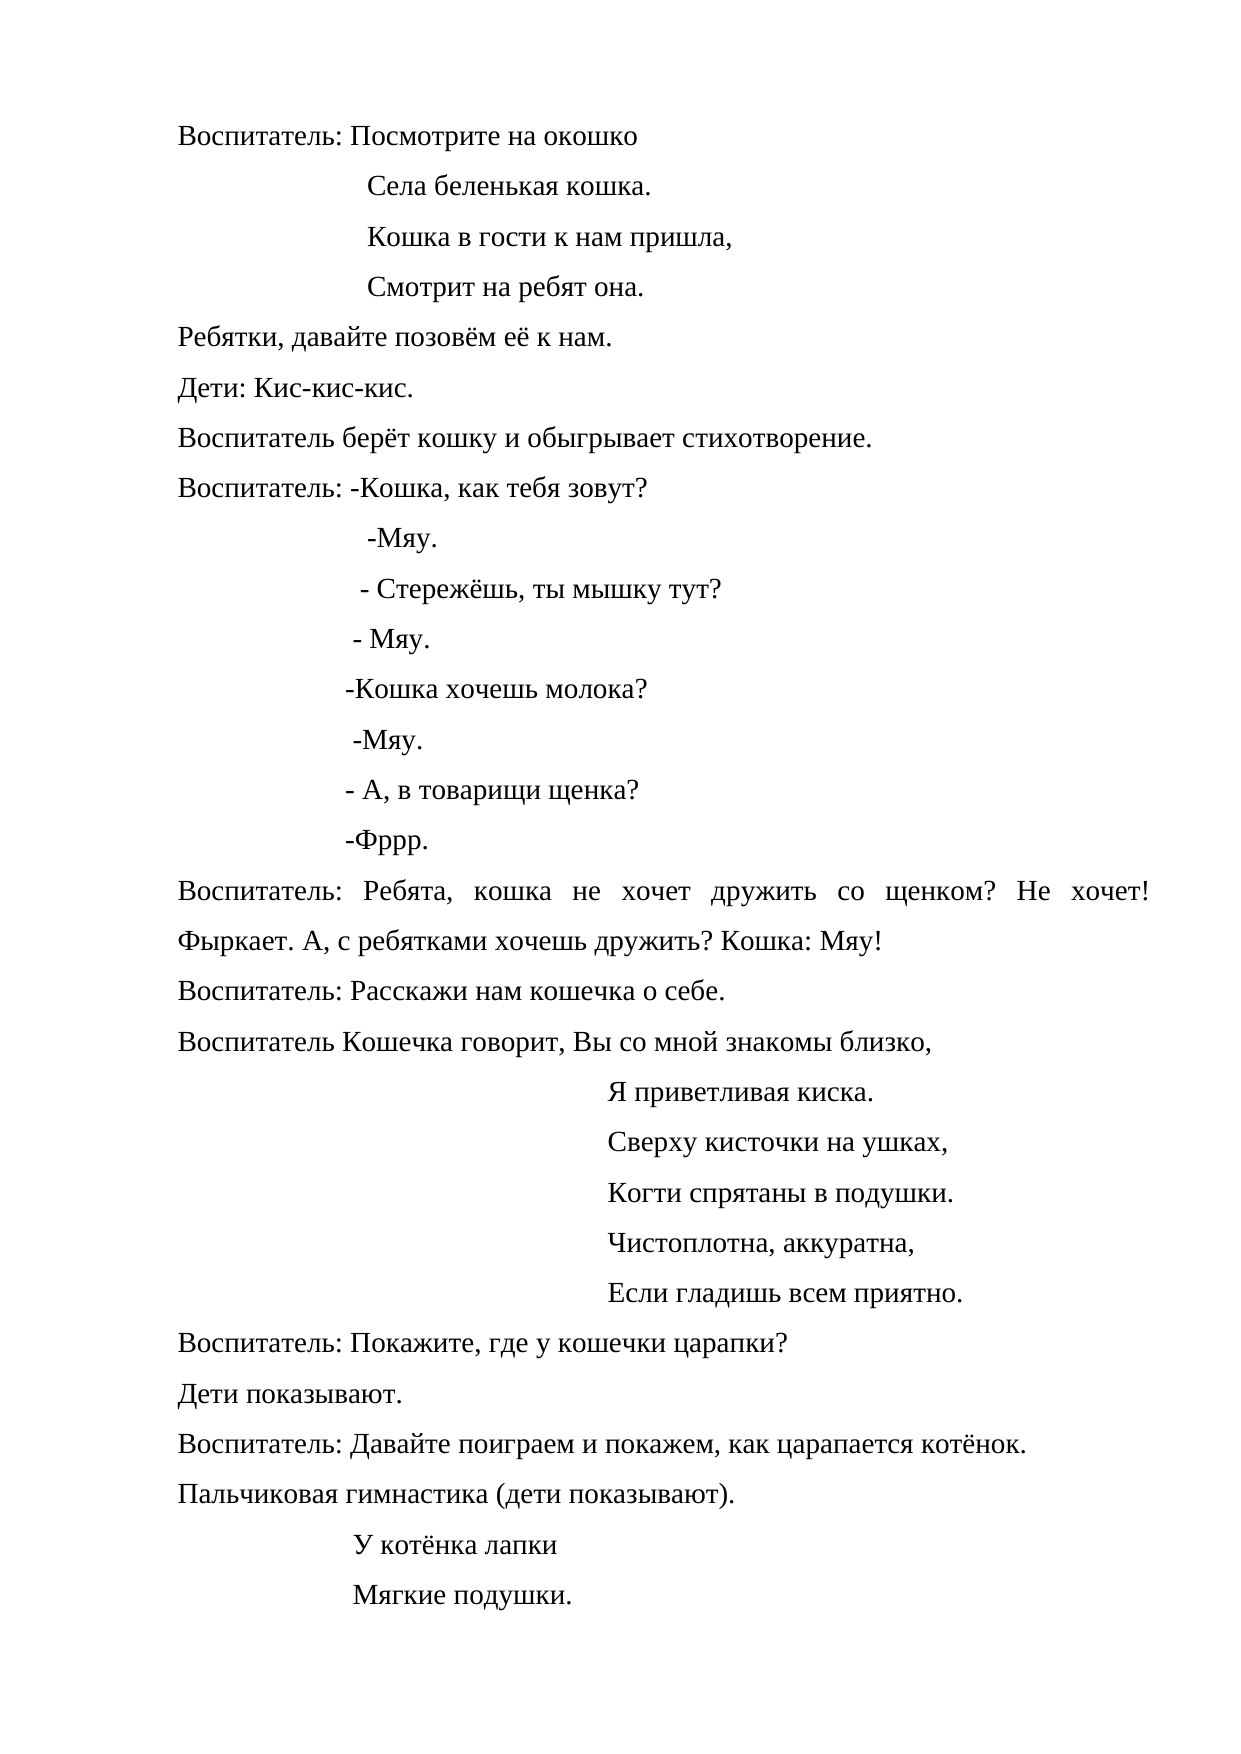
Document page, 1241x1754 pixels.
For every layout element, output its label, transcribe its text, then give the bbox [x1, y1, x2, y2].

text -Мяу. [177, 722, 1152, 755]
text Пальчиковая гимнастика (дети показывают). [177, 1477, 1152, 1510]
text Когти спрятаны в подушки. [177, 1175, 1152, 1208]
text Дети: Кис-кис-кис. [177, 370, 1152, 403]
text Воспитатель Кошечка говорит, Вы со мной знакомы близко, [177, 1024, 1152, 1057]
text - Мяу. [177, 621, 1152, 655]
text Воспитатель: Ребята, кошка не хочет дружить со щенком? Не хочет! Фыркает. А, с ребятками хочешь дружить? Кошка: Мяу! [177, 873, 1152, 957]
text Воспитатель: Расскажи нам кошечка о себе. [177, 973, 1152, 1007]
text Чистоплотна, аккуратна, [177, 1225, 1152, 1258]
text Я приветливая киска. [177, 1074, 1152, 1108]
text Мягкие подушки. [177, 1577, 1152, 1611]
text -Мяу. [177, 521, 1152, 554]
text - Стережёшь, ты мышку тут? [177, 571, 1152, 604]
text Села беленькая кошка. [177, 168, 1152, 202]
text Сверху кисточки на ушках, [177, 1124, 1152, 1158]
text - А, в товарищи щенка? [177, 772, 1152, 806]
text Смотрит на ребят она. [177, 269, 1152, 303]
text -Фррр. [177, 822, 1152, 856]
text У котёнка лапки [177, 1527, 1152, 1560]
text Воспитатель: Давайте поиграем и покажем, как царапается котёнок. [177, 1426, 1152, 1460]
text Кошка в гости к нам пришла, [177, 219, 1152, 252]
text Воспитатель берёт кошку и обыгрывает стихотворение. [177, 420, 1152, 453]
text Дети показывают. [177, 1376, 1152, 1409]
text Если гладишь всем приятно. [177, 1275, 1152, 1309]
text -Кошка хочешь молока? [177, 672, 1152, 705]
text Ребятки, давайте позовём её к нам. [177, 319, 1152, 353]
text Воспитатель: Покажите, где у кошечки царапки? [177, 1326, 1152, 1359]
text Воспитатель: Посмотрите на окошко [177, 118, 1152, 152]
text Воспитатель: -Кошка, как тебя зовут? [177, 470, 1152, 504]
